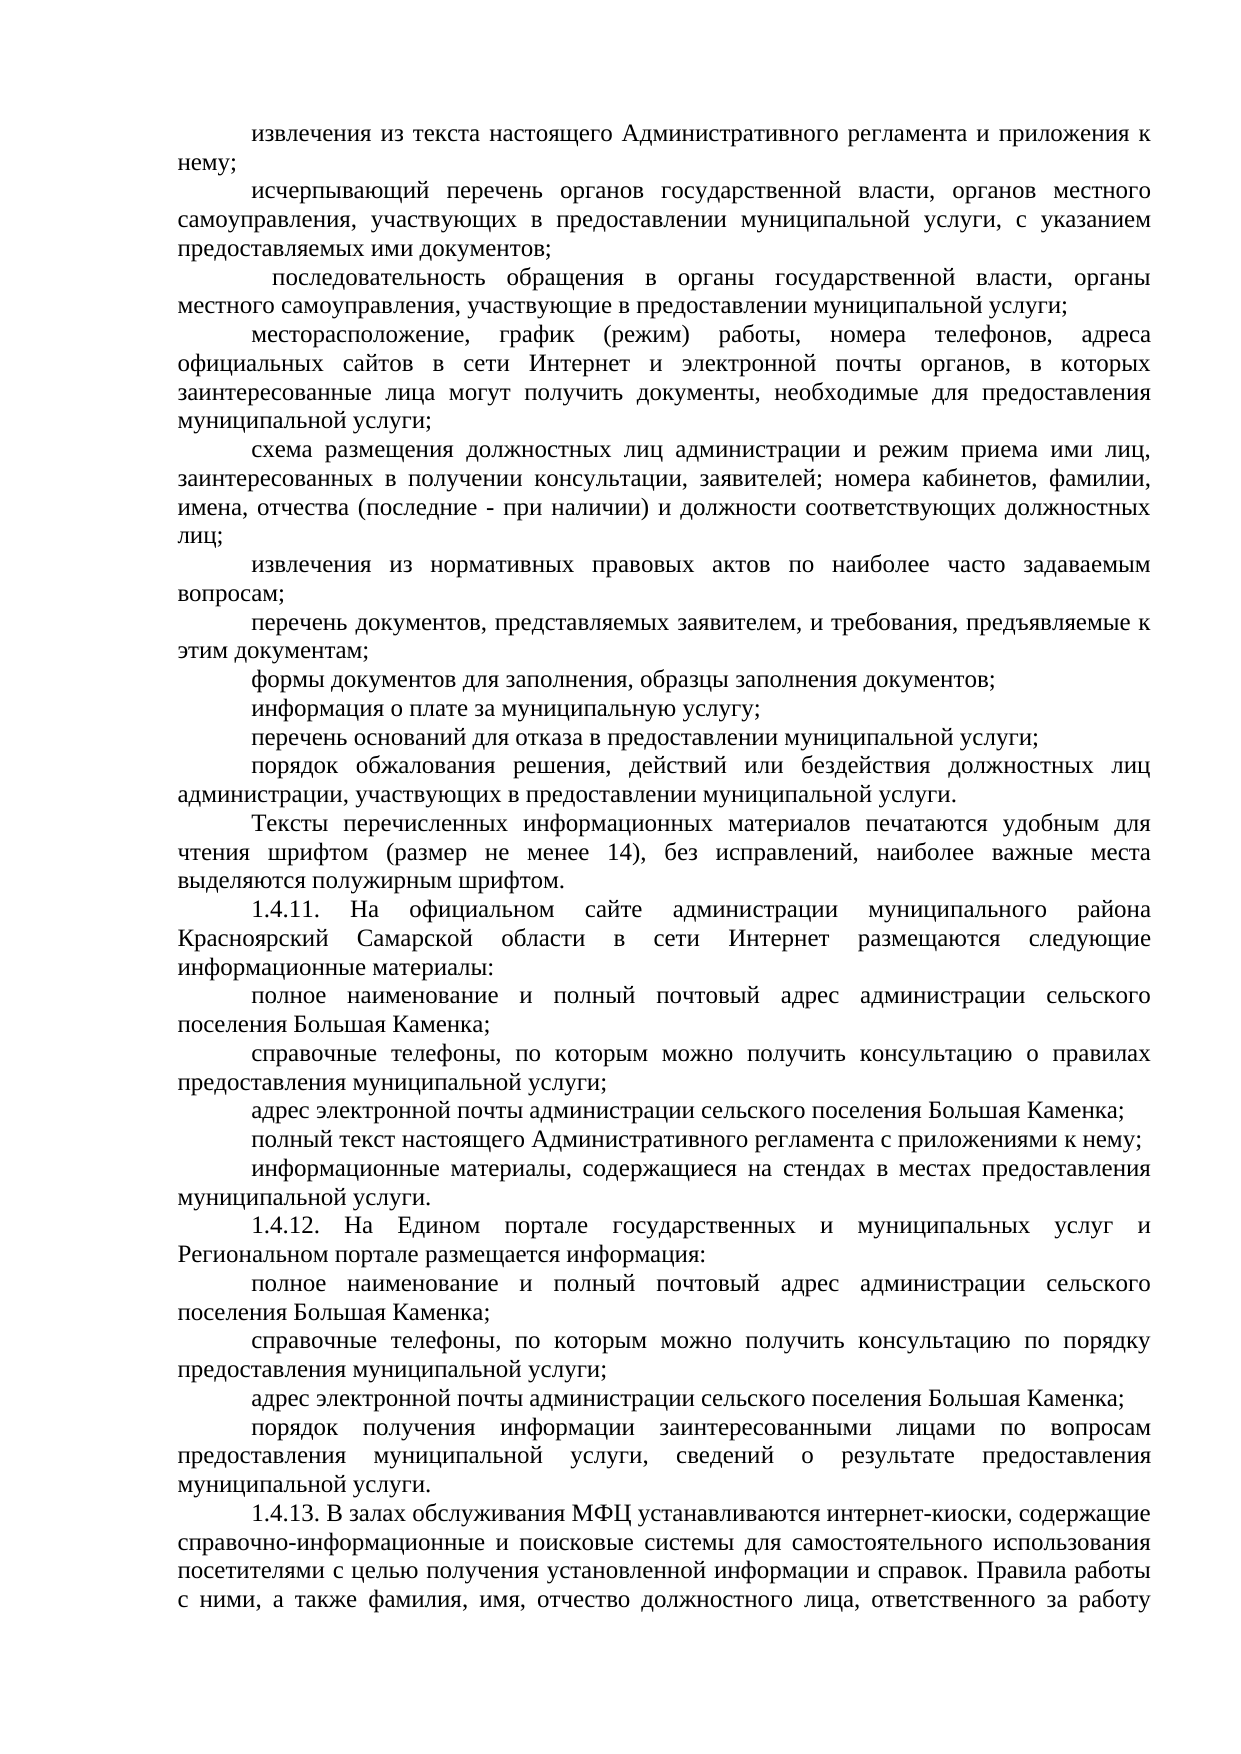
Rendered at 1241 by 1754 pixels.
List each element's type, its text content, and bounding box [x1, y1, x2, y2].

text справочные телефоны, по которым можно получить консультацию о правилах предоставления муниципальной услуги; [177, 1038, 1152, 1096]
text перечень документов, представляемых заявителем, и требования, предъявляемые к этим документам; [177, 607, 1152, 664]
text перечень оснований для отказа в предоставлении муниципальной услуги; [177, 722, 1152, 751]
text 1.4.12. На Едином портале государственных и муниципальных услуг и Региональном портале размещается информация: [177, 1211, 1152, 1268]
text извлечения из нормативных правовых актов по наиболее часто задаваемым вопросам; [177, 549, 1152, 607]
text извлечения из текста настоящего Административного регламента и приложения к нему; [177, 118, 1152, 176]
text адрес электронной почты администрации сельского поселения Большая Каменка; [177, 1383, 1152, 1412]
text справочные телефоны, по которым можно получить консультацию по порядку предоставления муниципальной услуги; [177, 1326, 1152, 1383]
text порядок обжалования решения, действий или бездействия должностных лиц администрации, участвующих в предоставлении муниципальной услуги. [177, 751, 1152, 808]
text схема размещения должностных лиц администрации и режим приема ими лиц, заинтересованных в получении консультации, заявителей; номера кабинетов, фамилии, имена, отчества (последние - при наличии) и должности соответствующих должностных лиц; [177, 434, 1152, 549]
text формы документов для заполнения, образцы заполнения документов; [177, 664, 1152, 693]
text месторасположение, график (режим) работы, номера телефонов, адреса официальных сайтов в сети Интернет и электронной почты органов, в которых заинтересованные лица могут получить документы, необходимые для предоставления муниципальной услуги; [177, 319, 1152, 434]
text полный текст настоящего Административного регламента с приложениями к нему; [177, 1124, 1152, 1153]
text порядок получения информации заинтересованными лицами по вопросам предоставления муниципальной услуги, сведений о результате предоставления муниципальной услуги. [177, 1412, 1152, 1498]
text информация о плате за муниципальную услугу; [177, 693, 1152, 722]
text исчерпывающий перечень органов государственной власти, органов местного самоуправления, участвующих в предоставлении муниципальной услуги, с указанием предоставляемых ими документов; [177, 176, 1152, 262]
text полное наименование и полный почтовый адрес администрации сельского поселения Большая Каменка; [177, 981, 1152, 1038]
text последовательность обращения в органы государственной власти, органы местного самоуправления, участвующие в предоставлении муниципальной услуги; [177, 262, 1152, 319]
text полное наименование и полный почтовый адрес администрации сельского поселения Большая Каменка; [177, 1268, 1152, 1326]
text информационные материалы, содержащиеся на стендах в местах предоставления муниципальной услуги. [177, 1153, 1152, 1211]
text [177, 1498, 1152, 1613]
text 1.4.11. На официальном сайте администрации муниципального района Красноярский Самарской области в сети Интернет размещаются следующие информационные материалы: [177, 894, 1152, 981]
text Тексты перечисленных информационных материалов печатаются удобным для чтения шрифтом (размер не менее 14), без исправлений, наиболее важные места выделяются полужирным шрифтом. [177, 808, 1152, 894]
text адрес электронной почты администрации сельского поселения Большая Каменка; [177, 1096, 1152, 1124]
